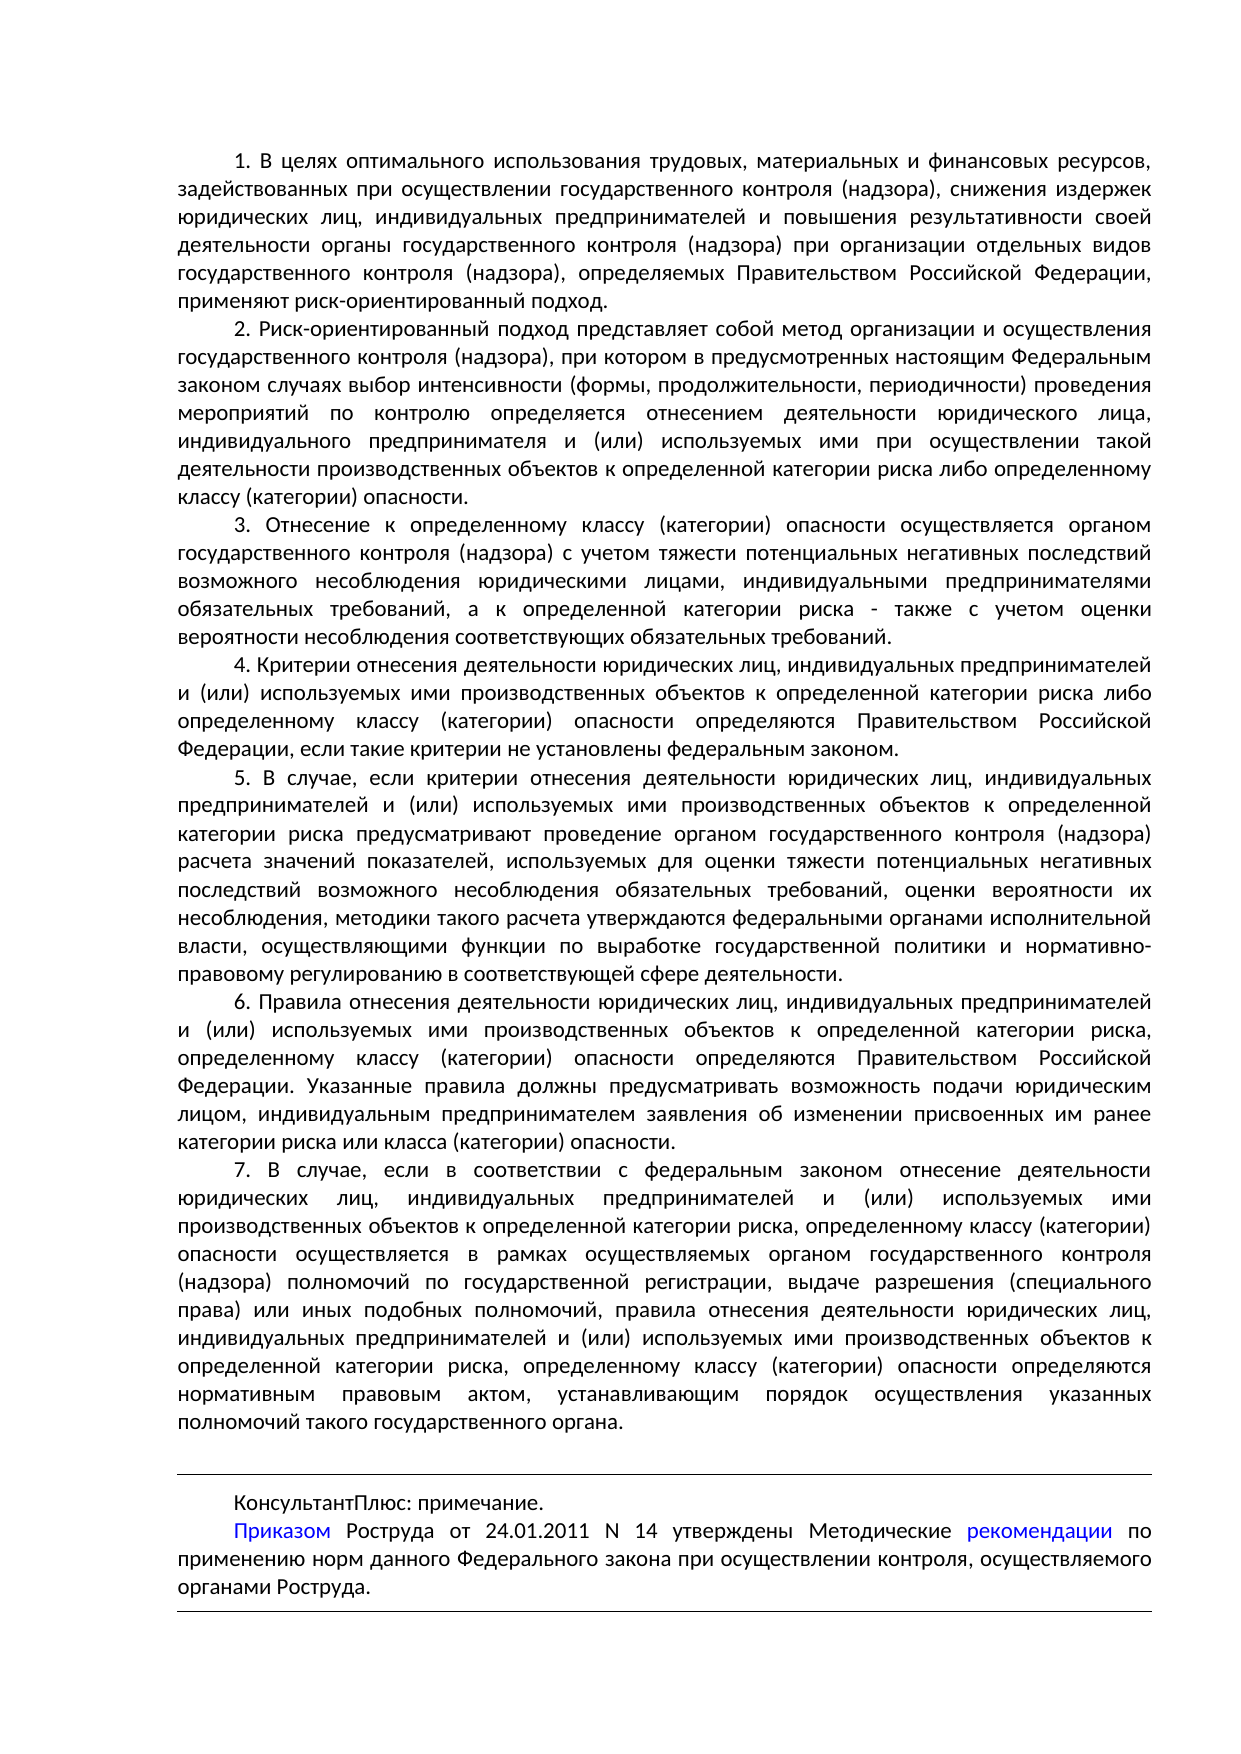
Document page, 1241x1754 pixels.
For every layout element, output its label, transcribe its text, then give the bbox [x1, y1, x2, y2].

text 2. Риск-ориентированный подход представляет собой метод организации и осуществления государственного контроля (надзора), при котором в предусмотренных настоящим Федеральным законом случаях выбор интенсивности (формы, продолжительности, периодичности) проведения мероприятий по контролю определяется отнесением деятельности юридического лица, индивидуального предпринимателя и (или) используемых ими при осуществлении такой деятельности производственных объектов к определенной категории риска либо определенному классу (категории) опасности. [177, 314, 1152, 510]
text 4. Критерии отнесения деятельности юридических лиц, индивидуальных предпринимателей и (или) используемых ими производственных объектов к определенной категории риска либо определенному классу (категории) опасности определяются Правительством Российской Федерации, если такие критерии не установлены федеральным законом. [177, 651, 1152, 763]
text 6. Правила отнесения деятельности юридических лиц, индивидуальных предпринимателей и (или) используемых ими производственных объектов к определенной категории риска, определенному классу (категории) опасности определяются Правительством Российской Федерации. Указанные правила должны предусматривать возможность подачи юридическим лицом, индивидуальным предпринимателем заявления об изменении присвоенных им ранее категории риска или класса (категории) опасности. [177, 987, 1152, 1155]
text 1. В целях оптимального использования трудовых, материальных и финансовых ресурсов, задействованных при осуществлении государственного контроля (надзора), снижения издержек юридических лиц, индивидуальных предпринимателей и повышения результативности своей деятельности органы государственного контроля (надзора) при организации отдельных видов государственного контроля (надзора), определяемых Правительством Российской Федерации, применяют риск-ориентированный подход. [177, 146, 1152, 314]
text 7. В случае, если в соответствии с федеральным законом отнесение деятельности юридических лиц, индивидуальных предпринимателей и (или) используемых ими производственных объектов к определенной категории риска, определенному классу (категории) опасности осуществляется в рамках осуществляемых органом государственного контроля (надзора) полномочий по государственной регистрации, выдаче разрешения (специального права) или иных подобных полномочий, правила отнесения деятельности юридических лиц, индивидуальных предпринимателей и (или) используемых ими производственных объектов к определенной категории риска, определенному классу (категории) опасности определяются нормативным правовым актом, устанавливающим порядок осуществления указанных полномочий такого государственного органа. [177, 1155, 1152, 1435]
text 3. Отнесение к определенному классу (категории) опасности осуществляется органом государственного контроля (надзора) с учетом тяжести потенциальных негативных последствий возможного несоблюдения юридическими лицами, индивидуальными предпринимателями обязательных требований, а к определенной категории риска - также с учетом оценки вероятности несоблюдения соответствующих обязательных требований. [177, 510, 1152, 651]
text Приказом Роструда от 24.01.2011 N 14 утверждены Методические рекомендации по применению норм данного Федерального закона при осуществлении контроля, осуществляемого органами Роструда. [177, 1516, 1152, 1600]
text КонсультантПлюс: примечание. [177, 1488, 1152, 1516]
text 5. В случае, если критерии отнесения деятельности юридических лиц, индивидуальных предпринимателей и (или) используемых ими производственных объектов к определенной категории риска предусматривают проведение органом государственного контроля (надзора) расчета значений показателей, используемых для оценки тяжести потенциальных негативных последствий возможного несоблюдения обязательных требований, оценки вероятности их несоблюдения, методики такого расчета утверждаются федеральными органами исполнительной власти, осуществляющими функции по выработке государственной политики и нормативно-правовому регулированию в соответствующей сфере деятельности. [177, 763, 1152, 987]
